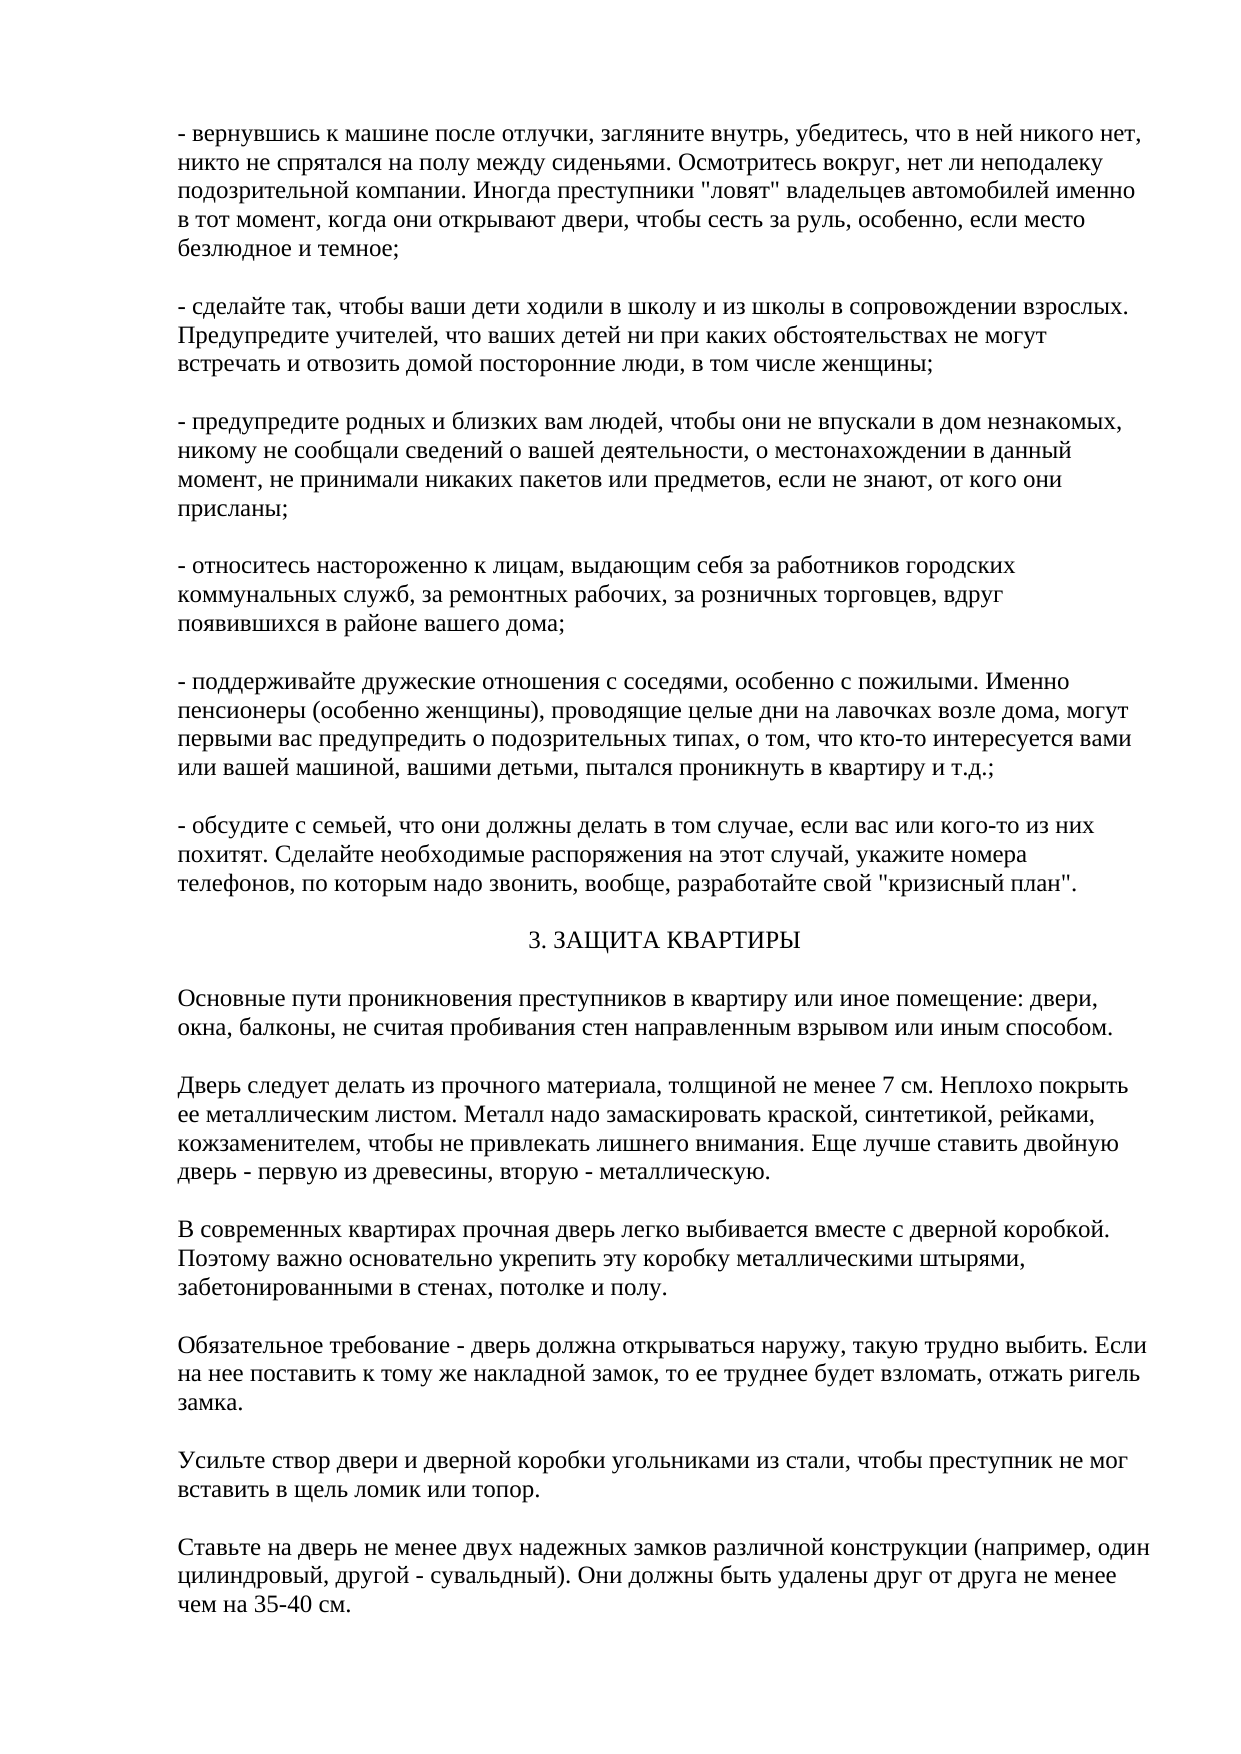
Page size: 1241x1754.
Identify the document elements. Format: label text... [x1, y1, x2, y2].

text - обсудите с семьей, что они должны делать в том случае, если вас или кого-то из них похитят. Сделайте необходимые распоряжения на этот случай, укажите номера телефонов, по которым надо звонить, вообще, разработайте свой "кризисный план". [177, 810, 1152, 896]
text Ставьте на дверь не менее двух надежных замков различной конструкции (например, один цилиндровый, другой - сувальдный). Они должны быть удалены друг от друга не менее чем на 35-40 см. [177, 1532, 1152, 1618]
text 3. ЗАЩИТА КВАРТИРЫ [177, 926, 1152, 954]
text Основные пути проникновения преступников в квартиру или иное помещение: двери, окна, балконы, не считая пробивания стен направленным взрывом или иным способом. [177, 983, 1152, 1041]
text - предупредите родных и близких вам людей, чтобы они не впускали в дом незнакомых, никому не сообщали сведений о вашей деятельности, о местонахождении в данный момент, не принимали никаких пакетов или предметов, если не знают, от кого они присланы; [177, 406, 1152, 521]
text - вернувшись к машине после отлучки, загляните внутрь, убедитесь, что в ней никого нет, никто не спрятался на полу между сиденьями. Осмотритесь вокруг, нет ли неподалеку подозрительной компании. Иногда преступники "ловят" владельцев автомобилей именно в тот момент, когда они открывают двери, чтобы сесть за руль, особенно, если место безлюдное и темное; [177, 118, 1152, 262]
text - сделайте так, чтобы ваши дети ходили в школу и из школы в сопровождении взрослых. Предупредите учителей, что ваших детей ни при каких обстоятельствах не могут встречать и отвозить домой посторонние люди, в том числе женщины; [177, 291, 1152, 377]
text Дверь следует делать из прочного материала, толщиной не менее 7 см. Неплохо покрыть ее металлическим листом. Металл надо замаскировать краской, синтетикой, рейками, кожзаменителем, чтобы не привлекать лишнего внимания. Еще лучше ставить двойную дверь - первую из древесины, вторую - металлическую. [177, 1070, 1152, 1185]
text Усильте створ двери и дверной коробки угольниками из стали, чтобы преступник не мог вставить в щель ломик или топор. [177, 1445, 1152, 1503]
text - поддерживайте дружеские отношения с соседями, особенно с пожилыми. Именно пенсионеры (особенно женщины), проводящие целые дни на лавочках возле дома, могут первыми вас предупредить о подозрительных типах, о том, что кто-то интересуется вами или вашей машиной, вашими детьми, пытался проникнуть в квартиру и т.д.; [177, 666, 1152, 781]
text В современных квартирах прочная дверь легко выбивается вместе с дверной коробкой. Поэтому важно основательно укрепить эту коробку металлическими штырями, забетонированными в стенах, потолке и полу. [177, 1214, 1152, 1301]
text Обязательное требование - дверь должна открываться наружу, такую трудно выбить. Если на нее поставить к тому же накладной замок, то ее труднее будет взломать, отжать ригель замка. [177, 1330, 1152, 1416]
text - относитесь настороженно к лицам, выдающим себя за работников городских коммунальных служб, за ремонтных рабочих, за розничных торговцев, вдруг появившихся в районе вашего дома; [177, 551, 1152, 637]
